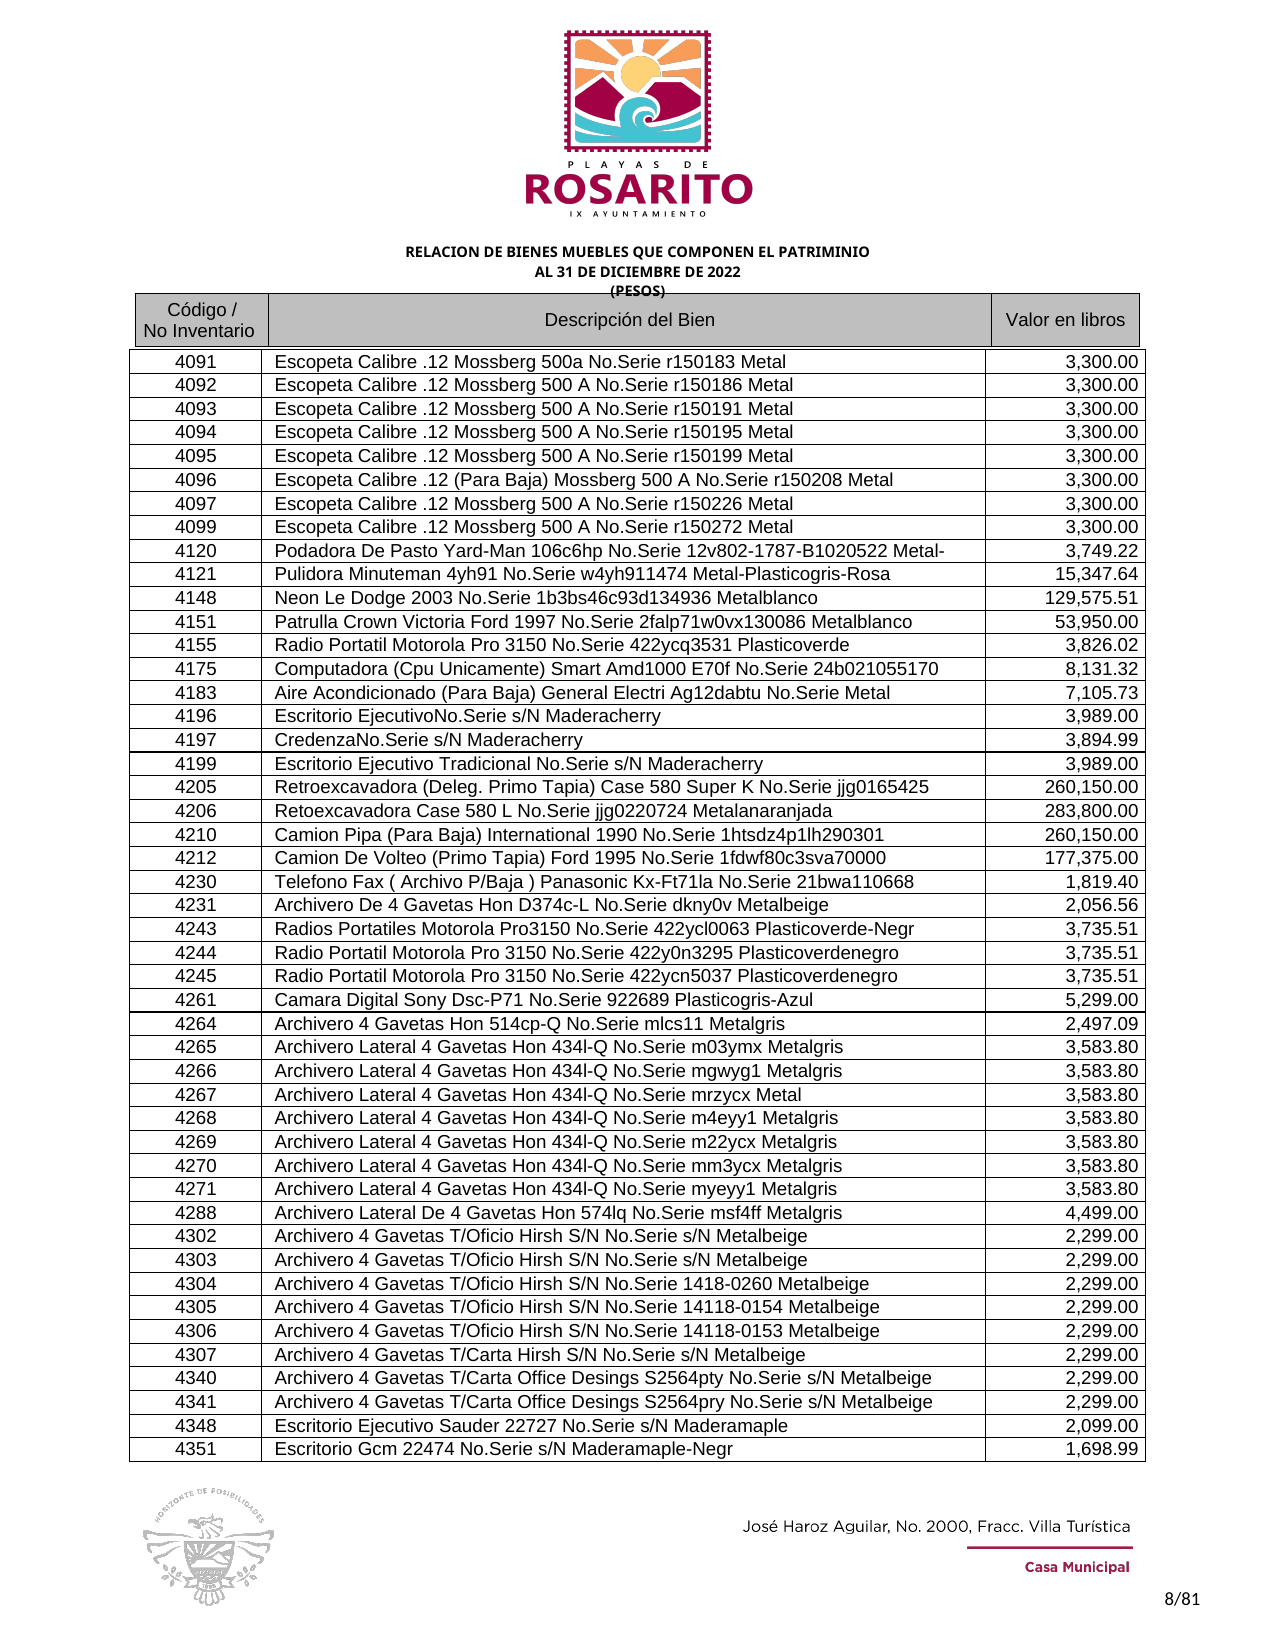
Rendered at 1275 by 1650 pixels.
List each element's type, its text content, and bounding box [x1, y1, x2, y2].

table_cell 4306 [130, 1320, 261, 1342]
table_cell 3,300.00 [986, 469, 1145, 491]
table_cell 3,749.22 [986, 540, 1145, 562]
table_cell 5,299.00 [986, 989, 1145, 1011]
table_cell 4151 [130, 611, 261, 633]
picture [510, 7, 764, 219]
table_cell 4267 [130, 1084, 261, 1106]
table_cell 4183 [130, 681, 261, 704]
table_cell Escopeta Calibre .12 Mossberg 500a No.Serie r150183 Metal [262, 350, 985, 373]
table_cell 3,583.80 [986, 1060, 1145, 1082]
table_cell 4271 [130, 1178, 261, 1201]
table_cell 4205 [130, 776, 261, 799]
table_cell CredenzaNo.Serie s/N Maderacherry [262, 729, 985, 751]
table_cell 4148 [130, 587, 261, 609]
table_cell Archivero Lateral 4 Gavetas Hon 434l-Q No.Serie mrzycx Metal [262, 1084, 985, 1106]
table_cell Pulidora Minuteman 4yh91 No.Serie w4yh911474 Metal-Plasticogris-Rosa [262, 563, 985, 586]
table_cell Patrulla Crown Victoria Ford 1997 No.Serie 2falp71w0vx130086 Metalblanco [262, 611, 985, 633]
table_cell Aire Acondicionado (Para Baja) General Electri Ag12dabtu No.Serie Metal [262, 681, 985, 704]
table_cell 4175 [130, 658, 261, 680]
table_cell 4094 [130, 421, 261, 444]
table_cell 4265 [130, 1036, 261, 1059]
table_cell 4212 [130, 847, 261, 869]
table_cell Escopeta Calibre .12 Mossberg 500 A No.Serie r150199 Metal [262, 445, 985, 468]
table_cell Camion Pipa (Para Baja) International 1990 No.Serie 1htsdz4p1lh290301 Metalblanco [262, 823, 985, 846]
table_cell 3,894.99 [986, 729, 1145, 751]
table_cell Telefono Fax ( Archivo P/Baja ) Panasonic Kx-Ft71la No.Serie 21bwa110668 Plasticonegro [262, 871, 985, 893]
table_cell Escopeta Calibre .12 (Para Baja) Mossberg 500 A No.Serie r150208 Metal [262, 469, 985, 491]
table_cell 1,698.99 [986, 1438, 1145, 1461]
table_cell 4261 [130, 989, 261, 1011]
table_cell 3,583.80 [986, 1154, 1145, 1177]
table_cell 4304 [130, 1273, 261, 1295]
table_cell 3,735.51 [986, 918, 1145, 941]
table_cell 4199 [130, 753, 261, 775]
table_cell Archivero Lateral 4 Gavetas Hon 434l-Q No.Serie mm3ycx Metalgris [262, 1154, 985, 1177]
table_cell 2,299.00 [986, 1273, 1145, 1295]
table_cell Escritorio Ejecutivo Sauder 22727 No.Serie s/N Maderamaple [262, 1415, 985, 1437]
table_cell Archivero Lateral De 4 Gavetas Hon 574lq No.Serie msf4ff Metalgris [262, 1202, 985, 1224]
table_cell Archivero 4 Gavetas T/Oficio Hirsh S/N No.Serie 1418-0260 Metalbeige [262, 1273, 985, 1295]
table_cell 4245 [130, 965, 261, 988]
table_cell 2,056.56 [986, 894, 1145, 917]
table_cell 2,299.00 [986, 1296, 1145, 1319]
table_cell 2,299.00 [986, 1320, 1145, 1342]
table_cell 3,300.00 [986, 445, 1145, 468]
table_cell 260,150.00 [986, 776, 1145, 799]
table_cell 8,131.32 [986, 658, 1145, 680]
table_cell 2,299.00 [986, 1249, 1145, 1272]
table_cell 4305 [130, 1296, 261, 1319]
picture [137, 1482, 1138, 1611]
table_cell 4351 [130, 1438, 261, 1461]
table_cell 53,950.00 [986, 611, 1145, 633]
table_cell Archivero Lateral 4 Gavetas Hon 434l-Q No.Serie m03ymx Metalgris [262, 1036, 985, 1059]
table_cell Escritorio Gcm 22474 No.Serie s/N Maderamaple-Negr [262, 1438, 985, 1461]
table_cell 3,300.00 [986, 492, 1145, 515]
table_cell Podadora De Pasto Yard-Man 106c6hp No.Serie 12v802-1787-B1020522 Metal-Plasticoamarillo [262, 540, 985, 562]
table_cell 3,583.80 [986, 1107, 1145, 1130]
table_cell Archivero 4 Gavetas Hon 514cp-Q No.Serie mlcs11 Metalgris [262, 1013, 985, 1035]
table_cell Camion De Volteo (Primo Tapia) Ford 1995 No.Serie 1fdwf80c3sva70000 Metalblanco [262, 847, 985, 869]
table_cell Archivero 4 Gavetas T/Oficio Hirsh S/N No.Serie 14118-0153 Metalbeige [262, 1320, 985, 1342]
table_cell Escopeta Calibre .12 Mossberg 500 A No.Serie r150186 Metal [262, 374, 985, 397]
table_cell Archivero Lateral 4 Gavetas Hon 434l-Q No.Serie m4eyy1 Metalgris [262, 1107, 985, 1130]
table_cell Radio Portatil Motorola Pro 3150 No.Serie 422y0n3295 Plasticoverdenegro [262, 942, 985, 964]
table_cell 4264 [130, 1013, 261, 1035]
table_cell 4120 [130, 540, 261, 562]
table_cell 3,735.51 [986, 942, 1145, 964]
table_cell 2,497.09 [986, 1013, 1145, 1035]
table_cell 4093 [130, 398, 261, 420]
table_cell 4210 [130, 823, 261, 846]
table_cell 4230 [130, 871, 261, 893]
table_cell 4340 [130, 1367, 261, 1390]
table_cell Radio Portatil Motorola Pro 3150 No.Serie 422ycn5037 Plasticoverdenegro [262, 965, 985, 988]
table_cell Neon Le Dodge 2003 No.Serie 1b3bs46c93d134936 Metalblanco [262, 587, 985, 609]
table_cell 4206 [130, 800, 261, 822]
table_cell 4244 [130, 942, 261, 964]
table_cell 4096 [130, 469, 261, 491]
table_cell Escritorio Ejecutivo Tradicional No.Serie s/N Maderacherry [262, 753, 985, 775]
table_cell 4303 [130, 1249, 261, 1272]
table_cell 2,299.00 [986, 1391, 1145, 1413]
table_cell 15,347.64 [986, 563, 1145, 586]
table_cell 4091 [130, 350, 261, 373]
table_cell 4,499.00 [986, 1202, 1145, 1224]
table_cell Archivero 4 Gavetas T/Oficio Hirsh S/N No.Serie s/N Metalbeige [262, 1249, 985, 1272]
table_cell 4348 [130, 1415, 261, 1437]
table_cell 3,583.80 [986, 1178, 1145, 1201]
table_cell 4155 [130, 634, 261, 657]
table_cell 283,800.00 [986, 800, 1145, 822]
table_cell Archivero 4 Gavetas T/Oficio Hirsh S/N No.Serie 14118-0154 Metalbeige [262, 1296, 985, 1319]
table_cell 4121 [130, 563, 261, 586]
table_cell Retroexcavadora (Deleg. Primo Tapia) Case 580 Super K No.Serie jjg0165425 Metalanaranjada [262, 776, 985, 799]
table_cell 4196 [130, 705, 261, 728]
table_cell 3,300.00 [986, 421, 1145, 444]
table_cell 7,105.73 [986, 681, 1145, 704]
table_cell Retoexcavadora Case 580 L No.Serie jjg0220724 Metalanaranjada [262, 800, 985, 822]
table_cell Archivero 4 Gavetas T/Oficio Hirsh S/N No.Serie s/N Metalbeige [262, 1225, 985, 1248]
table_cell Archivero De 4 Gavetas Hon D374c-L No.Serie dkny0v Metalbeige [262, 894, 985, 917]
table_cell Escopeta Calibre .12 Mossberg 500 A No.Serie r150226 Metal [262, 492, 985, 515]
table_cell 4099 [130, 516, 261, 538]
table_cell Escopeta Calibre .12 Mossberg 500 A No.Serie r150195 Metal [262, 421, 985, 444]
table_cell Escritorio EjecutivoNo.Serie s/N Maderacherry [262, 705, 985, 728]
table_cell 177,375.00 [986, 847, 1145, 869]
table_cell 4097 [130, 492, 261, 515]
table_cell 4269 [130, 1131, 261, 1153]
table_cell 3,583.80 [986, 1084, 1145, 1106]
table_cell 2,099.00 [986, 1415, 1145, 1437]
table_cell 4197 [130, 729, 261, 751]
table_cell 4302 [130, 1225, 261, 1248]
table_cell 1,819.40 [986, 871, 1145, 893]
table_cell 3,300.00 [986, 398, 1145, 420]
table_cell 2,299.00 [986, 1367, 1145, 1390]
table_cell Archivero 4 Gavetas T/Carta Office Desings S2564pty No.Serie s/N Metalbeige [262, 1367, 985, 1390]
table_cell Radios Portatiles Motorola Pro3150 No.Serie 422ycl0063 Plasticoverde-Negr [262, 918, 985, 941]
table_cell 4092 [130, 374, 261, 397]
table_cell 3,583.80 [986, 1036, 1145, 1059]
table_cell 3,989.00 [986, 705, 1145, 728]
table_cell 4270 [130, 1154, 261, 1177]
table_cell 3,583.80 [986, 1131, 1145, 1153]
table_cell Archivero 4 Gavetas T/Carta Hirsh S/N No.Serie s/N Metalbeige [262, 1344, 985, 1366]
table_cell Radio Portatil Motorola Pro 3150 No.Serie 422ycq3531 Plasticoverde [262, 634, 985, 657]
table_cell 2,299.00 [986, 1344, 1145, 1366]
table_cell Archivero Lateral 4 Gavetas Hon 434l-Q No.Serie m22ycx Metalgris [262, 1131, 985, 1153]
table_cell Camara Digital Sony Dsc-P71 No.Serie 922689 Plasticogris-Azul [262, 989, 985, 1011]
table_cell 3,989.00 [986, 753, 1145, 775]
table_cell 3,300.00 [986, 516, 1145, 538]
table_cell 4095 [130, 445, 261, 468]
table_cell Escopeta Calibre .12 Mossberg 500 A No.Serie r150272 Metal [262, 516, 985, 538]
table_cell 4307 [130, 1344, 261, 1366]
table_cell 3,300.00 [986, 350, 1145, 373]
table_cell 4231 [130, 894, 261, 917]
table_cell 4341 [130, 1391, 261, 1413]
table_cell 4266 [130, 1060, 261, 1082]
table_cell 3,735.51 [986, 965, 1145, 988]
table_cell Archivero 4 Gavetas T/Carta Office Desings S2564pry No.Serie s/N Metalbeige [262, 1391, 985, 1413]
table_cell 4268 [130, 1107, 261, 1130]
table_cell Archivero Lateral 4 Gavetas Hon 434l-Q No.Serie myeyy1 Metalgris [262, 1178, 985, 1201]
table_cell 260,150.00 [986, 823, 1145, 846]
table_cell 129,575.51 [986, 587, 1145, 609]
table_cell Archivero Lateral 4 Gavetas Hon 434l-Q No.Serie mgwyg1 Metalgris [262, 1060, 985, 1082]
table_cell 4288 [130, 1202, 261, 1224]
table_cell 4243 [130, 918, 261, 941]
table_cell 3,300.00 [986, 374, 1145, 397]
table_cell 3,826.02 [986, 634, 1145, 657]
table_cell 2,299.00 [986, 1225, 1145, 1248]
table_cell Computadora (Cpu Unicamente) Smart Amd1000 E70f No.Serie 24b021055170 Plastico-Metal-Crisbeige [262, 658, 985, 680]
table_cell Escopeta Calibre .12 Mossberg 500 A No.Serie r150191 Metal [262, 398, 985, 420]
